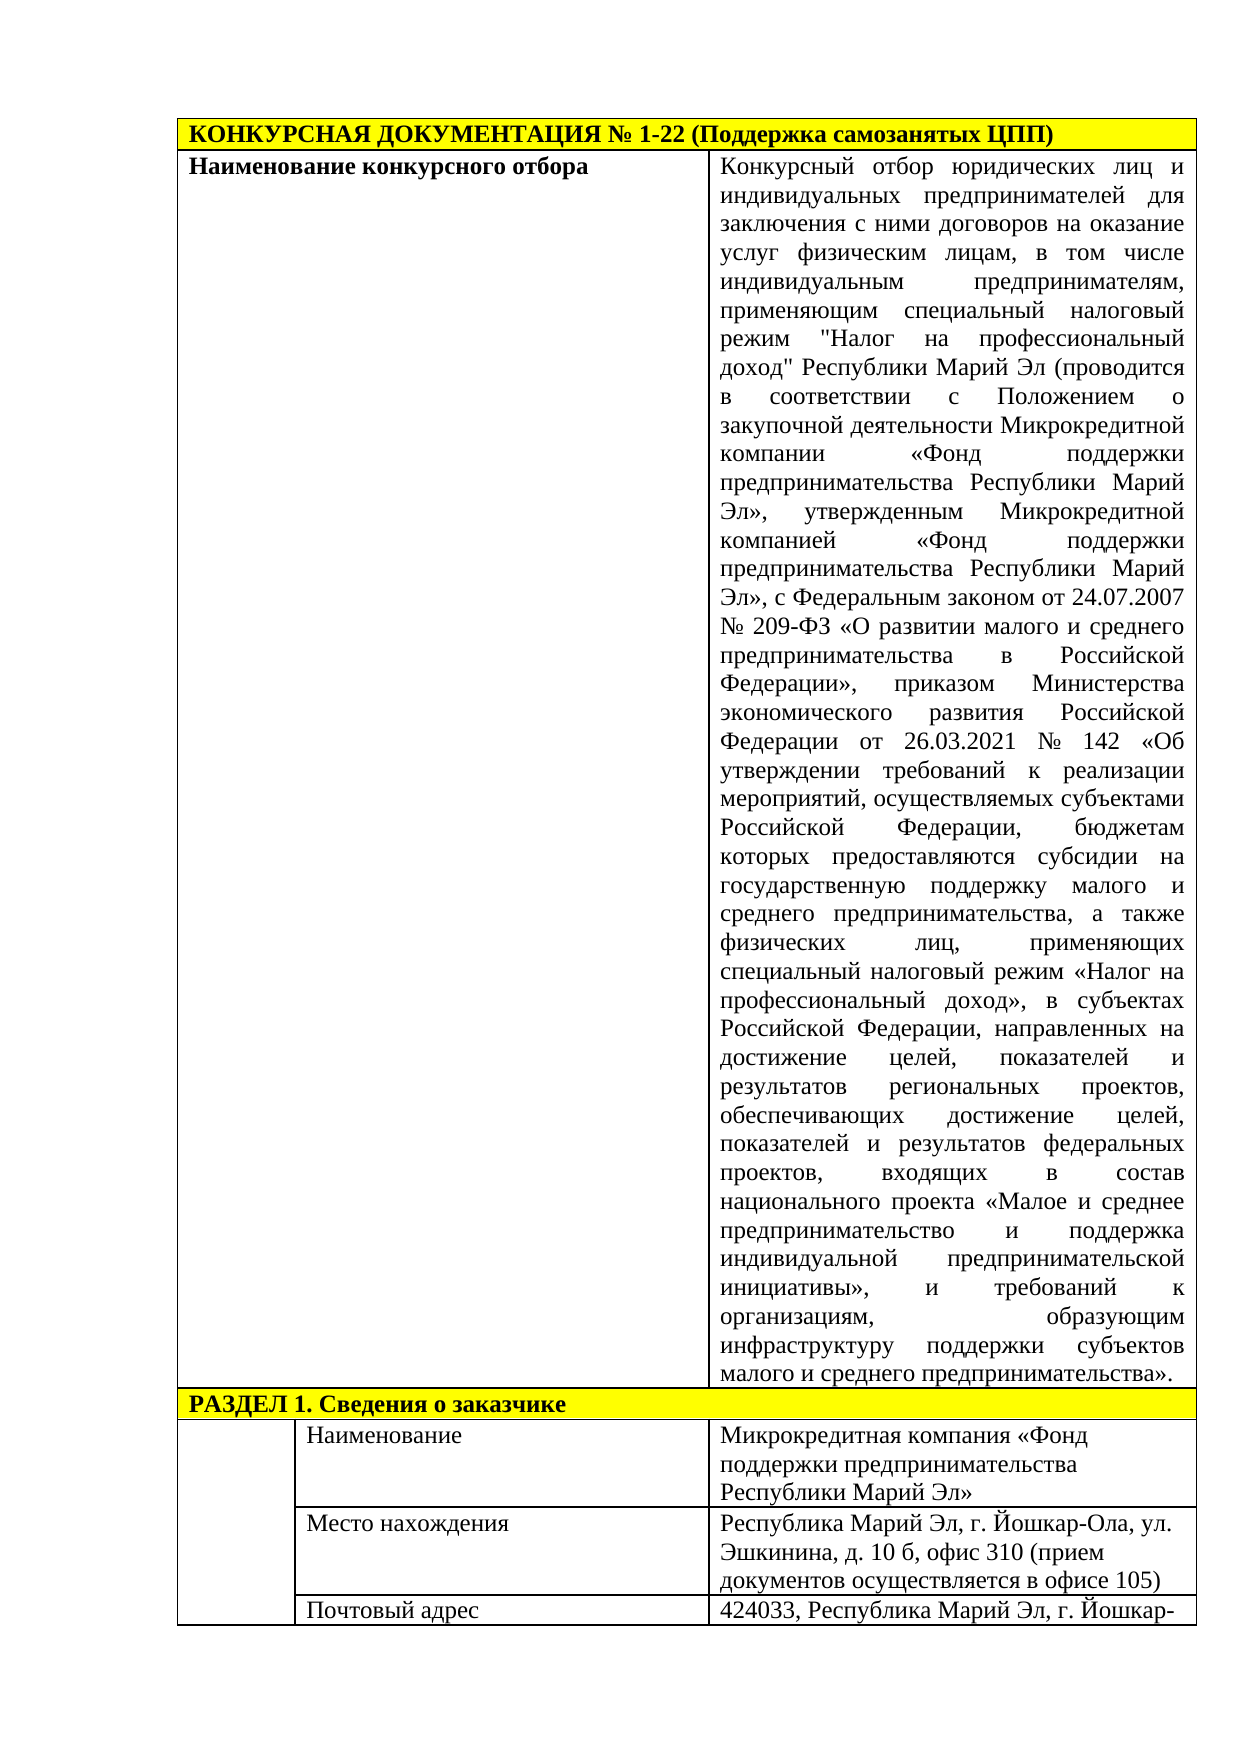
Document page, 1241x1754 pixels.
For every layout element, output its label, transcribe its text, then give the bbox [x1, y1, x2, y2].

table_cell [178, 1420, 294, 1624]
table_cell Почтовый адрес [296, 1596, 708, 1624]
table_cell Наименование [296, 1420, 708, 1506]
table_cell Место нахождения [296, 1508, 708, 1594]
table_cell РАЗДЕЛ 1. Сведения о заказчике [178, 1389, 1196, 1418]
table_cell Микрокредитная компания «Фонд поддержки предпринимательства Республики Марий Эл» [710, 1420, 1196, 1506]
table_cell Конкурсный отбор юридических лиц и индивидуальных предпринимателей для заключения с ними договоров на оказание услуг физическим лицам, в том числе индивидуальным предпринимателям, применяющим специальный налоговый режим "Налог на профессиональный доход" Республики Марий Эл (проводится в соответствии с Положением о закупочной деятельности Микрокредитной компании «Фонд поддержки предпринимательства Республики Марий Эл», утвержденным Микрокредитной компанией «Фонд поддержки предпринимательства Республики Марий Эл», с Федеральным законом от 24.07.2007 № 209-ФЗ «О развитии малого и среднего предпринимательства в Российской Федерации», приказом Министерства экономического развития Российской Федерации от 26.03.2021 № 142 «Об утверждении требований к реализации мероприятий, осуществляемых субъектами Российской Федерации, бюджетам которых предоставляются субсидии на государственную поддержку малого и среднего предпринимательства, а также физических лиц, применяющих специальный налоговый режим «Налог на профессиональный доход», в субъектах Российской Федерации, направленных на достижение целей, показателей и результатов региональных проектов, обеспечивающих достижение целей, показателей и результатов федеральных проектов, входящих в состав национального проекта «Малое и среднее предпринимательство и поддержка индивидуальной предпринимательской инициативы», и требований к организациям, образующим инфраструктуру поддержки субъектов малого и среднего предпринимательства». [710, 151, 1196, 1387]
table_header КОНКУРСНАЯ ДОКУМЕНТАЦИЯ № 1-22 (Поддержка самозанятых ЦПП) [178, 119, 1196, 149]
table_cell Республика Марий Эл, г. Йошкар-Ола, ул. Эшкинина, д. 10 б, офис 310 (прием документов осуществляется в офисе 105) [710, 1508, 1196, 1594]
table_cell Наименование конкурсного отбора [178, 151, 708, 1387]
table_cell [710, 1596, 1196, 1624]
